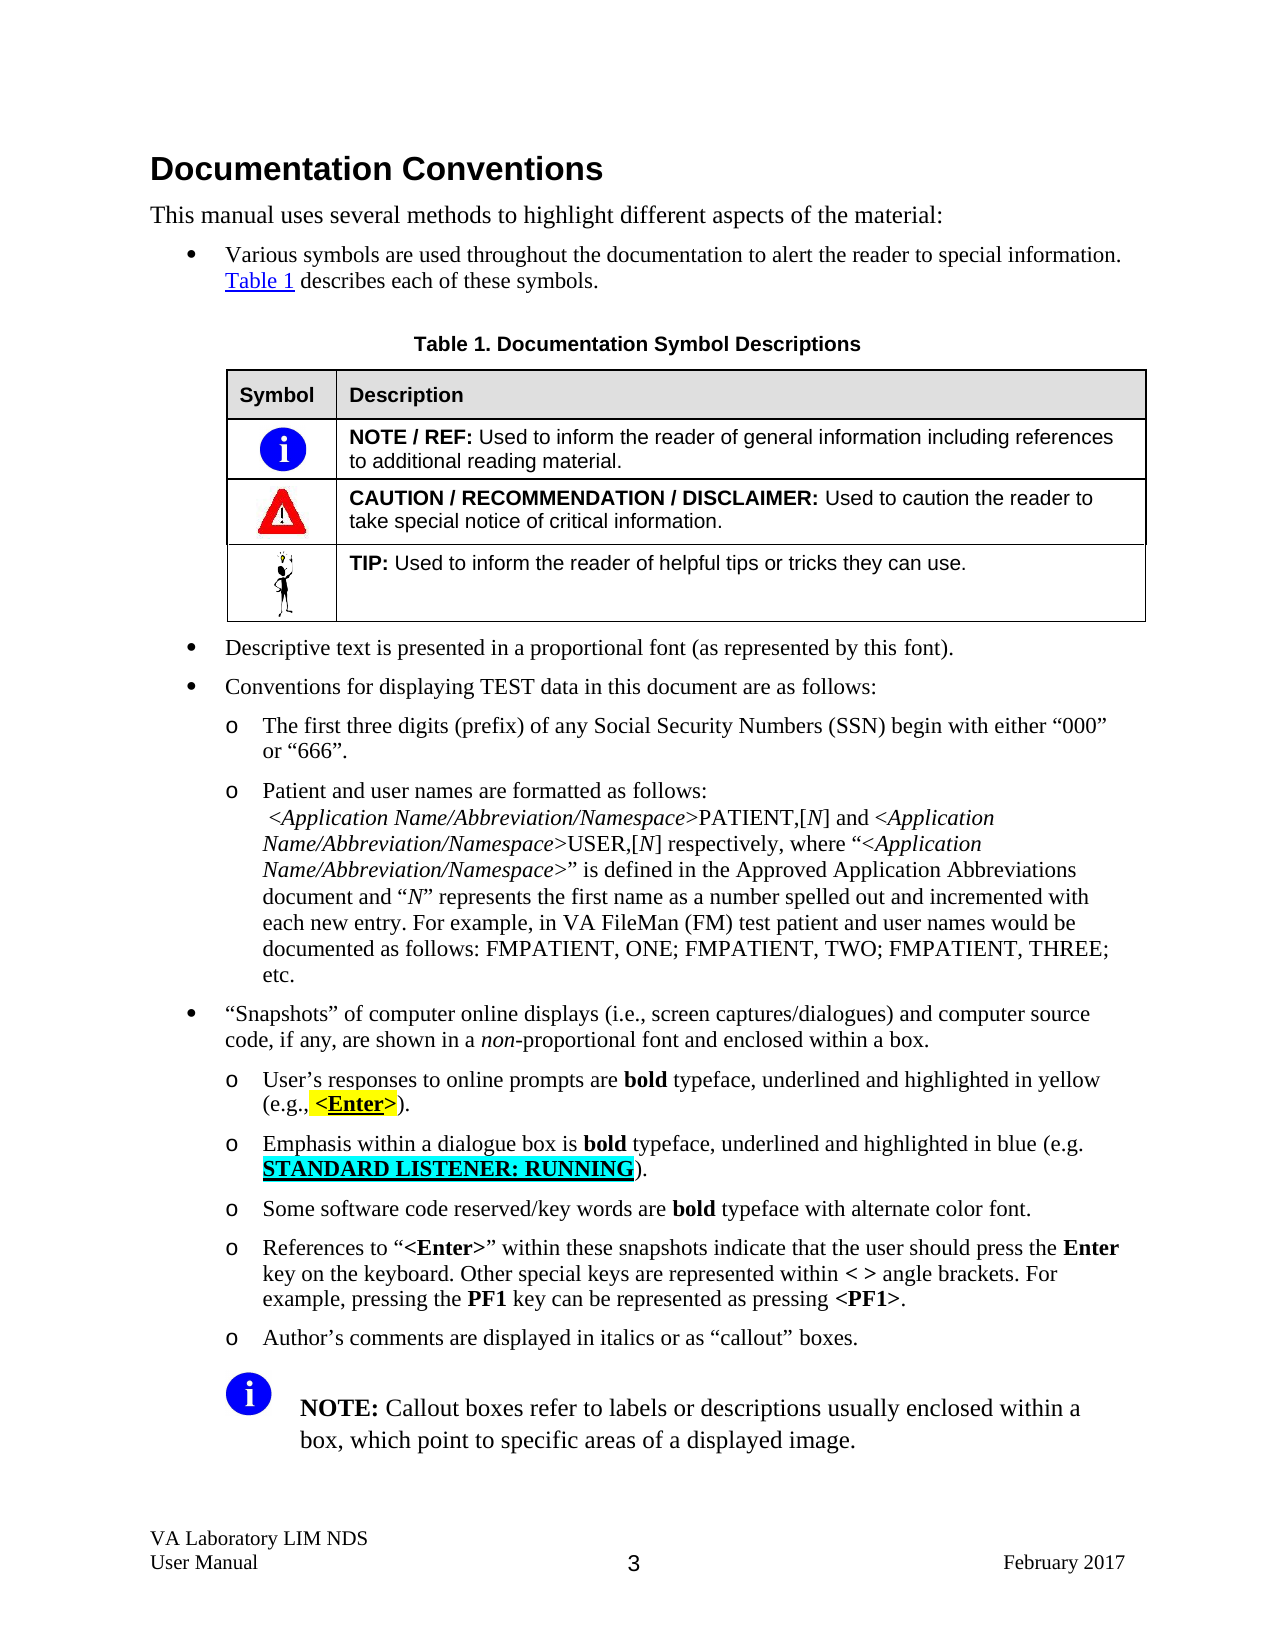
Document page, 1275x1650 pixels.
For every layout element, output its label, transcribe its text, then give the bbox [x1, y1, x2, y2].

list User’s responses to online prompts are bold typeface, underlined and highlighted in yellow (e.g., <Enter>). [225, 1066, 1101, 1116]
table_cell [228, 480, 336, 544]
list Various symbols are used throughout the documentation to alert the reader to special information. Table 1 describes each of these symbols. [187, 241, 1123, 294]
text STANDARD LISTENER: RUNNING). [634, 1157, 1204, 1182]
text This manual uses several methods to highlight different aspects of the material: [150, 200, 1204, 229]
list Patient and user names are formatted as follows: [225, 776, 1204, 804]
table_cell CAUTION / RECOMMENDATION / DISCLAIMER: Used to caution the reader to take special notice of critical information. [337, 480, 1145, 544]
list Descriptive text is presented in a proportional font (as represented by this font). [187, 634, 1204, 660]
list “Snapshots” of computer online displays (i.e., screen captures/dialogues) and computer source code, if any, are shown in a non-proportional font and enclosed within a box. [187, 1000, 1092, 1052]
list Author’s comments are displayed in italics or as “callout” boxes. [225, 1324, 1204, 1352]
table_header Symbol [228, 371, 336, 418]
text Table 1. Documentation Symbol Descriptions [304, 332, 971, 356]
list The first three digits (prefix) of any Social Security Numbers (SSN) begin with either “000” or “666”. [225, 713, 1108, 764]
list Emphasis within a dialogue box is bold typeface, underlined and highlighted in blue (e.g. [225, 1129, 1204, 1157]
text <Application Name/Abbreviation/Namespace>PATIENT,[N] and <Application Name/Abbreviation/Namespace>USER,[N] respectively, where “<Application Name/Abbreviation/Namespace>” is defined in the Approved Application Abbreviations document and “N” represents the first name as a number spelled out and incremented with each new entry. For example, in VA FileMan (FM) test patient and user names would be documented as follows: FMPATIENT, ONE; FMPATIENT, TWO; FMPATIENT, THREE; [262, 804, 1112, 962]
text NOTE: Callout boxes refer to labels or descriptions usually enclosed within a box, which point to specific areas of a displayed image. [225, 1376, 1083, 1454]
table_cell [228, 420, 336, 478]
picture [225, 1370, 272, 1416]
picture [274, 551, 293, 617]
list Conventions for displaying TEST data in this document are as follows: [187, 673, 1204, 699]
subtitle Documentation Conventions [150, 149, 1204, 188]
table_cell [228, 545, 336, 621]
picture [256, 486, 310, 539]
text etc. [262, 962, 1204, 988]
table_cell TIP: Used to inform the reader of helpful tips or tricks they can use. [337, 544, 1145, 621]
picture [259, 425, 307, 472]
table_cell NOTE / REF: Used to inform the reader of general information including references to additional reading material. [337, 420, 1145, 478]
table_header Description [337, 371, 1145, 418]
list Some software code reserved/key words are bold typeface with alternate color font. [225, 1194, 1204, 1223]
list References to “<Enter>” within these snapshots indicate that the user should press the Enter key on the keyboard. Other special keys are represented within < > angle brackets. For example, pressing the PF1 key can be represented as pressing <PF1>. [225, 1234, 1120, 1312]
